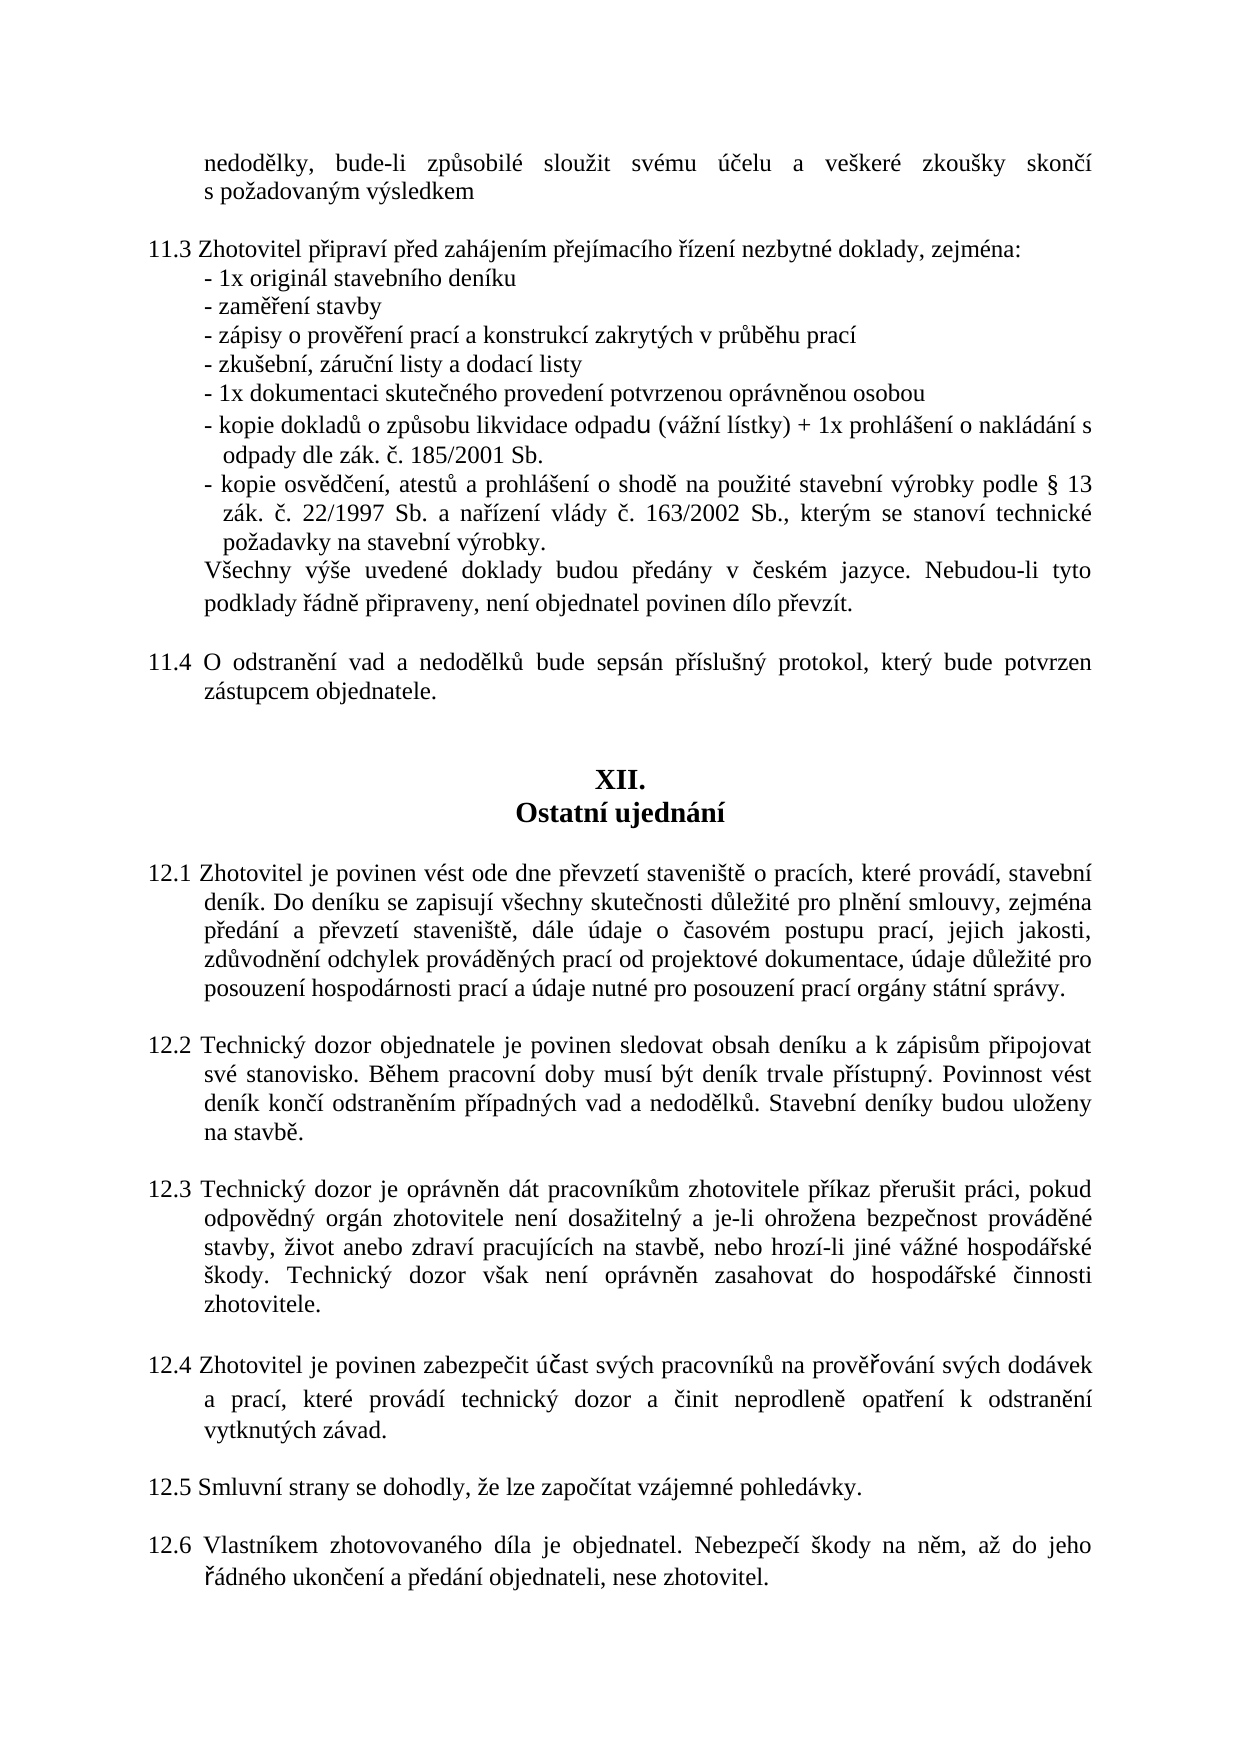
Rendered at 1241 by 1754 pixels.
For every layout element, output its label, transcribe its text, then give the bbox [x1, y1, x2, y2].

text 12.4 Zhotovitel je povinen zabezpečit účast svých pracovníků na prověřování svých dodávek a prací, které provádí technický dozor a činit neprodleně opatření k odstranění vytknutých závad. [148, 1347, 1093, 1443]
text - 1x originál stavebního deníku [204, 263, 1093, 291]
text 12.1 Zhotovitel je povinen vést ode dne převzetí staveniště o pracích, které provádí, stavební deník. Do deníku se zapisují všechny skutečnosti důležité pro plnění smlouvy, zejména předání a převzetí staveniště, dále údaje o časovém postupu prací, jejich jakosti, zdůvodnění odchylek prováděných prací od projektové dokumentace, údaje důležité pro posouzení hospodárnosti prací a údaje nutné pro posouzení prací orgány státní správy. [148, 858, 1093, 1002]
text - zápisy o prověření prací a konstrukcí zakrytých v průběhu prací [204, 320, 1093, 349]
text Všechny výše uvedené doklady budou předány v českém jazyce. Nebudou-li tyto podklady řádně připraveny, není objednatel povinen dílo převzít. [204, 555, 1093, 618]
text 12.5 Smluvní strany se dohodly, že lze započítat vzájemné pohledávky. [148, 1472, 1093, 1501]
text 12.6 Vlastníkem zhotovovaného díla je objednatel. Nebezpečí škody na něm, až do jeho řádného ukončení a předání objednateli, nese zhotovitel. [148, 1530, 1093, 1592]
text - zkušební, záruční listy a dodací listy [204, 349, 1093, 378]
text XII. [148, 762, 1093, 796]
text 12.3 Technický dozor je oprávněn dát pracovníkům zhotovitele příkaz přerušit práci, pokud odpovědný orgán zhotovitele není dosažitelný a je-li ohrožena bezpečnost prováděné stavby, život anebo zdraví pracujících na stavbě, nebo hrozí-li jiné vážné hospodářské škody. Technický dozor však není oprávněn zasahovat do hospodářské činnosti zhotovitele. [148, 1174, 1093, 1318]
text - kopie dokladů o způsobu likvidace odpadu (vážní lístky) + 1x prohlášení o nakládání s odpady dle zák. č. 185/2001 Sb. [204, 406, 1093, 469]
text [148, 148, 1093, 205]
text 11.4 O odstranění vad a nedodělků bude sepsán příslušný protokol, který bude potvrzen zástupcem objednatele. [148, 647, 1093, 704]
text 12.2 Technický dozor objednatele je povinen sledovat obsah deníku a k zápisům připojovat své stanovisko. Během pracovní doby musí být deník trvale přístupný. Povinnost vést deník končí odstraněním případných vad a nedodělků. Stavební deníky budou uloženy na stavbě. [148, 1030, 1093, 1145]
text - kopie osvědčení, atestů a prohlášení o shodě na použité stavební výrobky podle § 13 zák. č. 22/1997 Sb. a nařízení vlády č. 163/2002 Sb., kterým se stanoví technické požadavky na stavební výrobky. [204, 469, 1093, 555]
text 11.3 Zhotovitel připraví před zahájením přejímacího řízení nezbytné doklady, zejména: [148, 234, 1093, 263]
text - zaměření stavby [204, 291, 1093, 320]
text Ostatní ujednání [148, 796, 1093, 829]
text - 1x dokumentaci skutečného provedení potvrzenou oprávněnou osobou [204, 378, 1093, 406]
